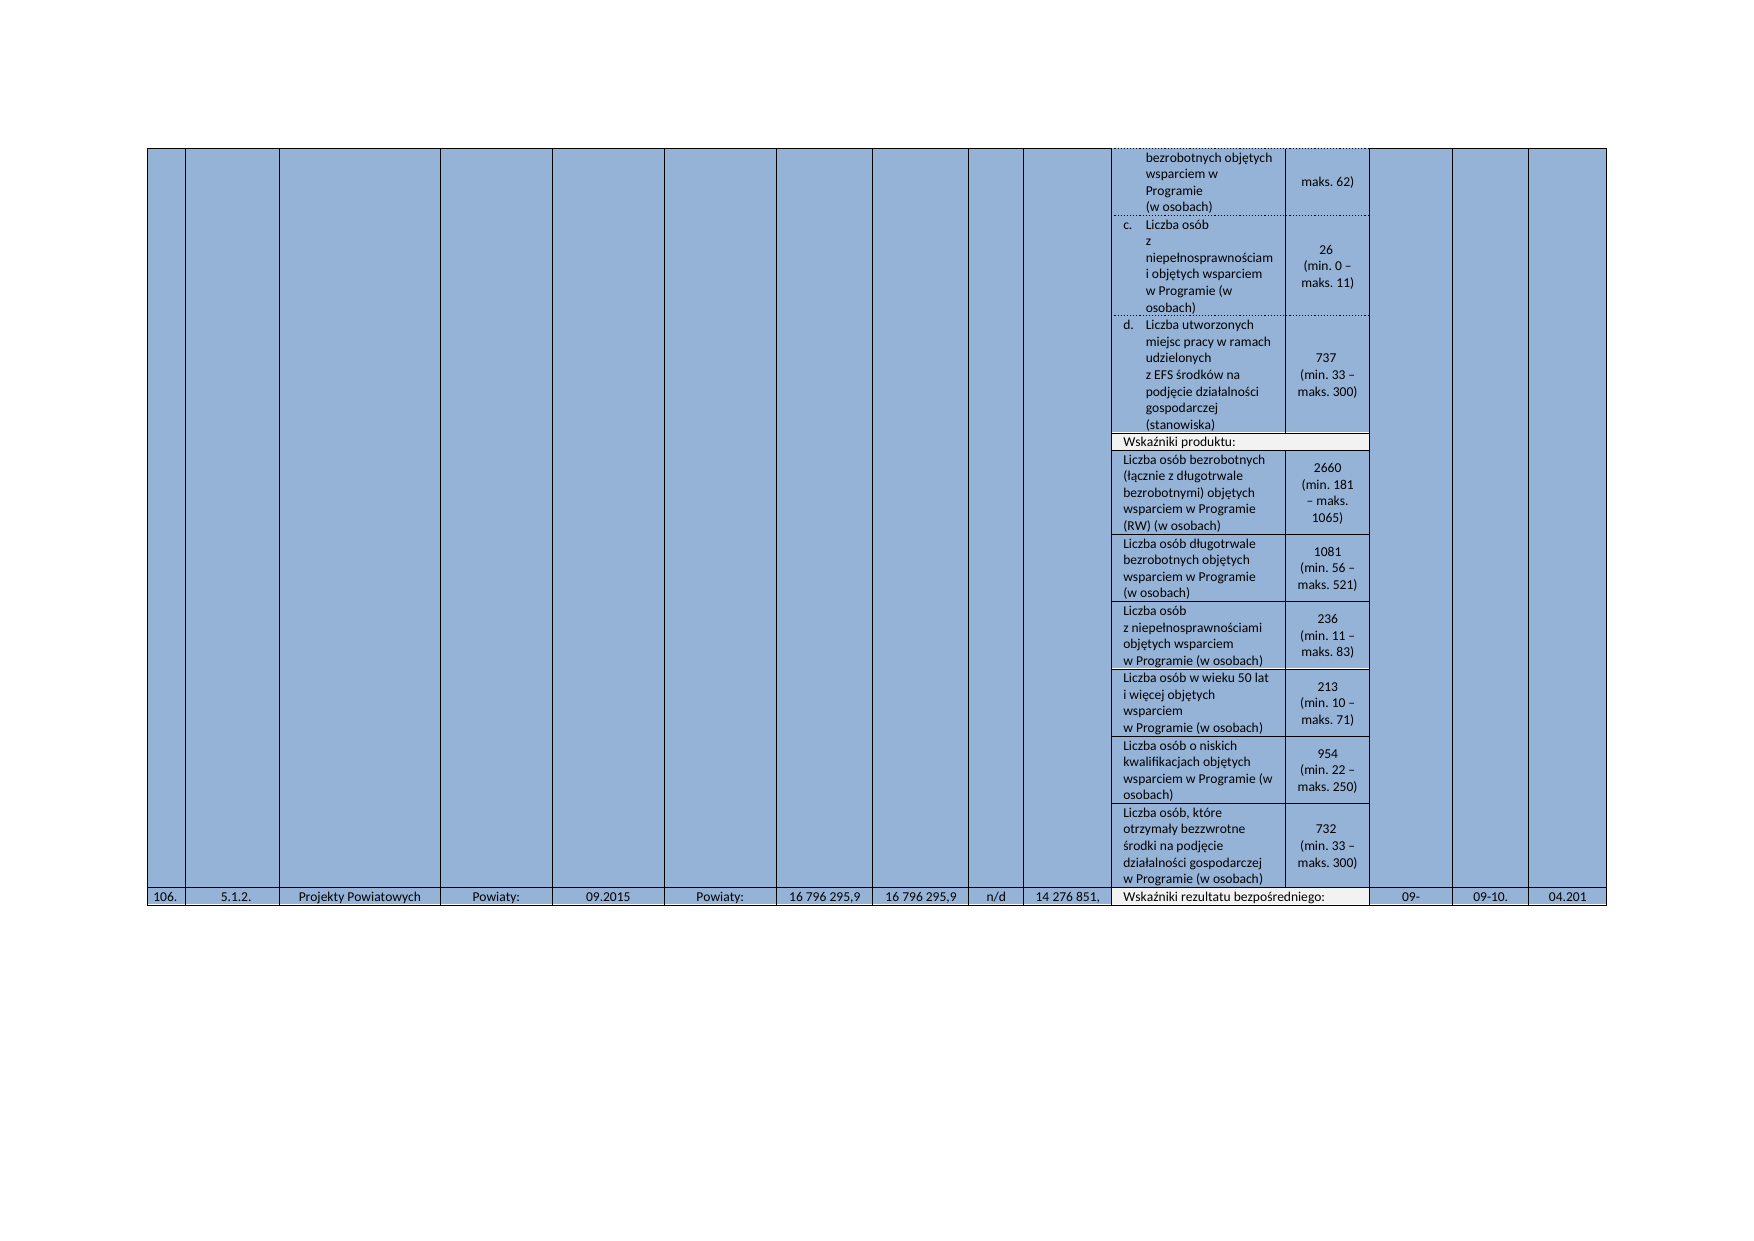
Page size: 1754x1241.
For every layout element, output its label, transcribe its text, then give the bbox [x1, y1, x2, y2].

table_cell Liczba osób z niepełnosprawnościami objętych wsparciem w Programie (w osobach) [1112, 215, 1285, 315]
table_cell 26 (min. 0 – maks. 11) [1286, 215, 1369, 315]
table_cell 04.2016 [1529, 888, 1606, 904]
table_cell 1081 (min. 56 – maks. 521) [1286, 535, 1369, 601]
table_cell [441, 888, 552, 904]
table_cell Wskaźniki produktu: [1112, 434, 1369, 450]
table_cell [1286, 148, 1369, 215]
table_cell Liczba osób bezrobotnych (łącznie z długotrwale bezrobotnymi) objętych wsparciem w Programie (RW) (w osobach) [1112, 451, 1285, 534]
table_cell Liczba osób w wieku 50 lat i więcej objętych wsparciem w Programie (w osobach) [1112, 670, 1285, 736]
table_cell 5.1.2. [186, 888, 279, 904]
table_cell n/d [969, 888, 1023, 904]
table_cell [873, 888, 968, 904]
table_cell [148, 888, 185, 904]
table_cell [1112, 148, 1285, 215]
table_cell Liczba utworzonych miejsc pracy w ramach udzielonych z EFS środków na podjęcie działalności gospodarczej (stanowiska) [1112, 315, 1285, 432]
table_cell 09-10.2015 [1370, 888, 1452, 904]
table_cell 09.2015 [553, 888, 664, 904]
table_cell Liczba osób długotrwale bezrobotnych objętych wsparciem w Programie (w osobach) [1112, 535, 1285, 601]
table_cell 14 276 851,58 PLN [1024, 888, 1111, 904]
table_cell 09-10. 2015 [1453, 888, 1528, 904]
table_cell 236 (min. 11 – maks. 83) [1286, 602, 1369, 668]
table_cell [280, 888, 440, 904]
table_cell Liczba osób z niepełnosprawnościami objętych wsparciem w Programie (w osobach) [1112, 602, 1285, 668]
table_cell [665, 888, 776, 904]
table_cell 732 (min. 33 – maks. 300) [1286, 804, 1369, 887]
table_cell Wskaźniki rezultatu bezpośredniego: [1112, 888, 1369, 904]
table_cell Liczba osób o niskich kwalifikacjach objętych wsparciem w Programie (w osobach) [1112, 737, 1285, 803]
table_cell 2660 (min. 181 – maks. 1065) [1286, 451, 1369, 534]
table_cell 213 (min. 10 – maks. 71) [1286, 670, 1369, 736]
table_cell Liczba osób, które otrzymały bezzwrotne środki na podjęcie działalności gospodarczej w Programie (w osobach) [1112, 804, 1285, 887]
table_cell 737 (min. 33 – maks. 300) [1286, 315, 1369, 432]
table_cell 954 (min. 22 – maks. 250) [1286, 737, 1369, 803]
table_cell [777, 888, 872, 904]
